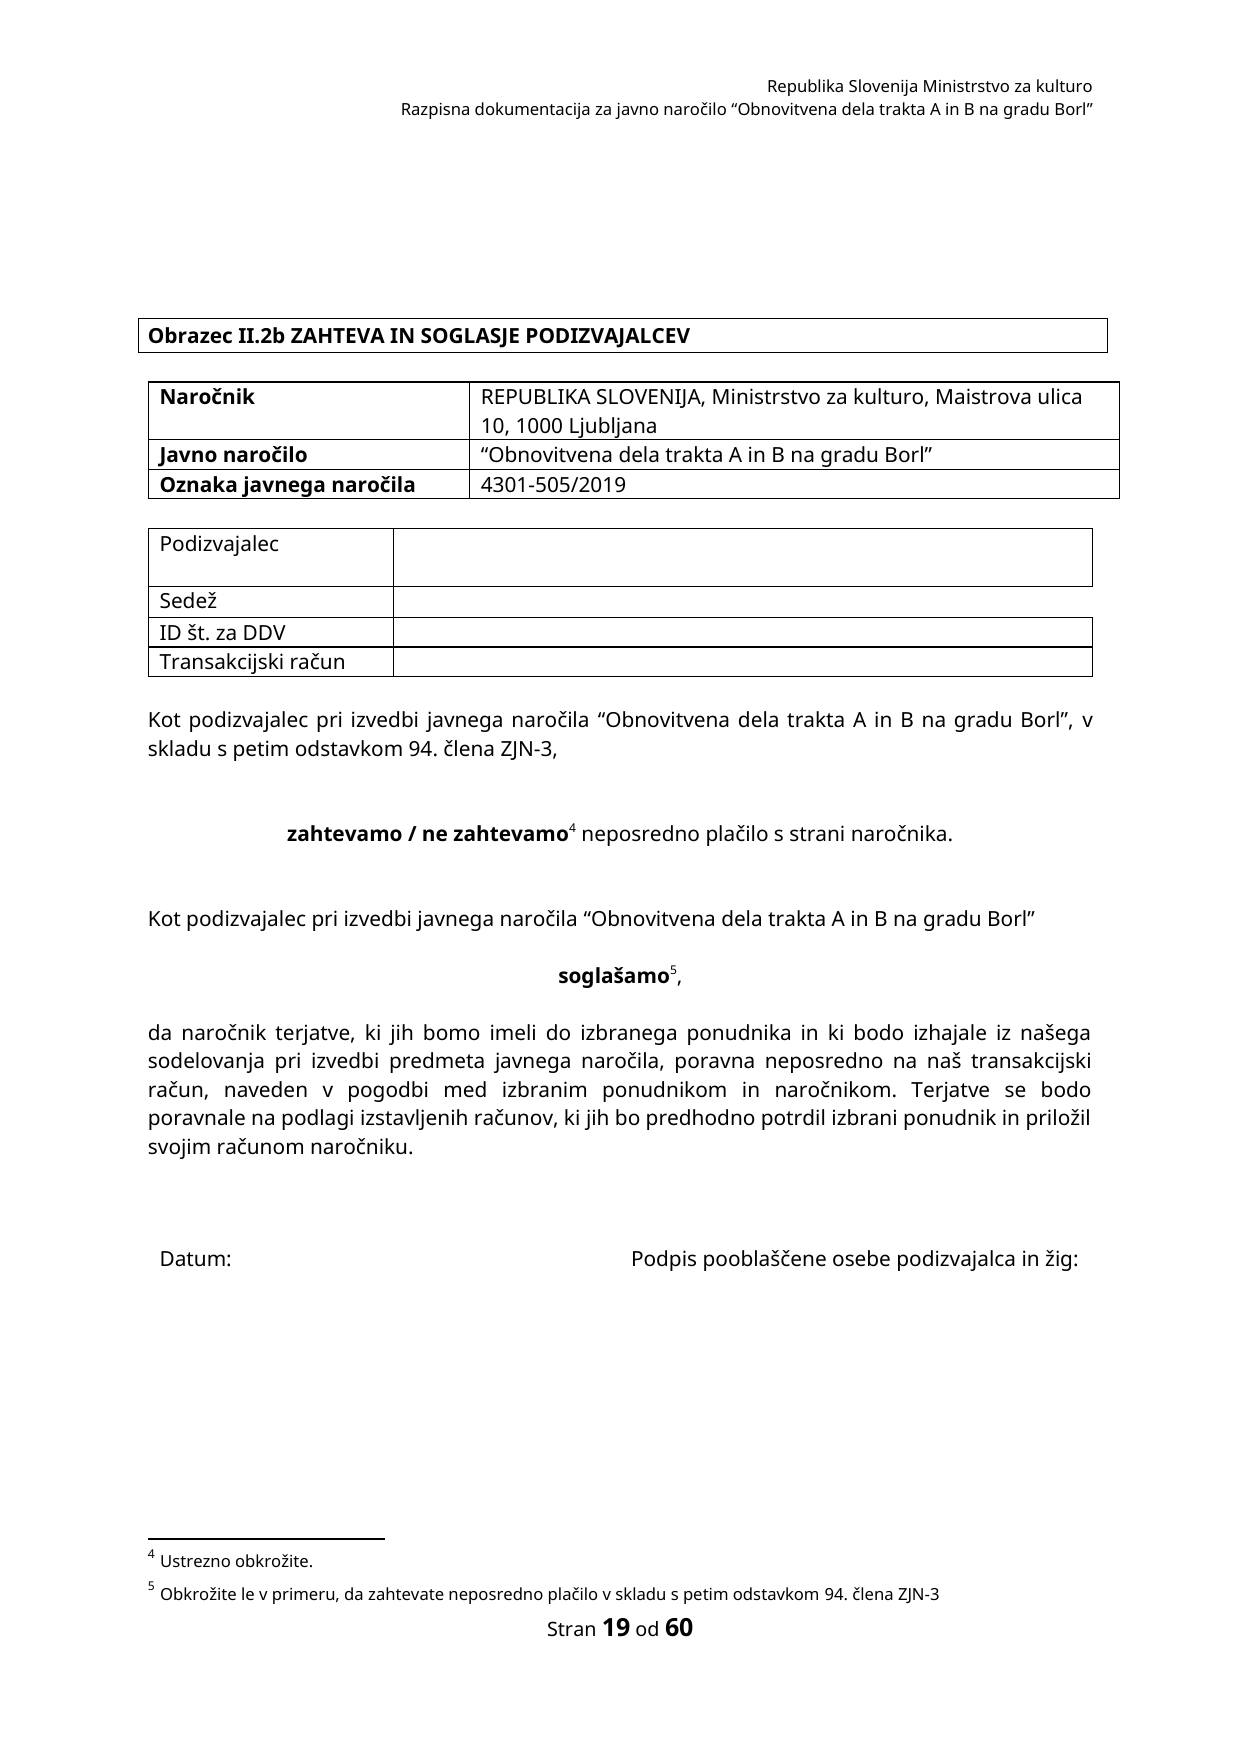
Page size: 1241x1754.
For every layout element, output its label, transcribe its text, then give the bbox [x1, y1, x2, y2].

table_cell [394, 648, 1092, 676]
table_cell Javno naročilo [149, 440, 469, 469]
text da naročnik terjatve, ki jih bomo imeli do izbranega ponudnika in ki bodo izhajale iz našega sodelovanja pri izvedbi predmeta javnega naročila, poravna neposredno na naš transakcijski račun, naveden v pogodbi med izbranim ponudnikom in naročnikom. Terjatve se bodo poravnale na podlagi izstavljenih računov, ki jih bo predhodno potrdil izbrani ponudnik in priložil svojim računom naročniku. [148, 1018, 1093, 1160]
text Kot podizvajalec pri izvedbi javnega naročila “Obnovitvena dela trakta A in B na gradu Borl”, v skladu s petim odstavkom 94. člena ZJN-3, [148, 705, 1093, 762]
table_header Naročnik [149, 383, 469, 439]
table_cell 4301-505/2019 [470, 470, 1119, 498]
table_cell ID št. za DDV [149, 618, 393, 646]
table_cell [394, 618, 1092, 646]
table_header Datum: [149, 1244, 619, 1272]
table_header REPUBLIKA SLOVENIJA, Ministrstvo za kulturo, Maistrova ulica 10, 1000 Ljubljana [470, 383, 1119, 439]
table_header Podizvajalec [149, 529, 393, 586]
table_cell Oznaka javnega naročila [149, 470, 469, 498]
table_header [394, 529, 1092, 586]
text Obrazec II.2b ZAHTEVA IN SOGLASJE PODIZVAJALCEV [139, 319, 1107, 352]
table_header Podpis pooblaščene osebe podizvajalca in žig: [620, 1244, 1092, 1272]
table_cell Transakcijski račun [149, 648, 393, 676]
text Kot podizvajalec pri izvedbi javnega naročila “Obnovitvena dela trakta A in B na gradu Borl” [148, 904, 1093, 933]
table_cell “Obnovitvena dela trakta A in B na gradu Borl” [470, 440, 1119, 469]
text zahtevamo / ne zahtevamo neposredno plačilo s strani naročnika. [148, 819, 1093, 848]
text soglašamo, [148, 961, 1093, 990]
table_cell Sedež [149, 587, 393, 617]
